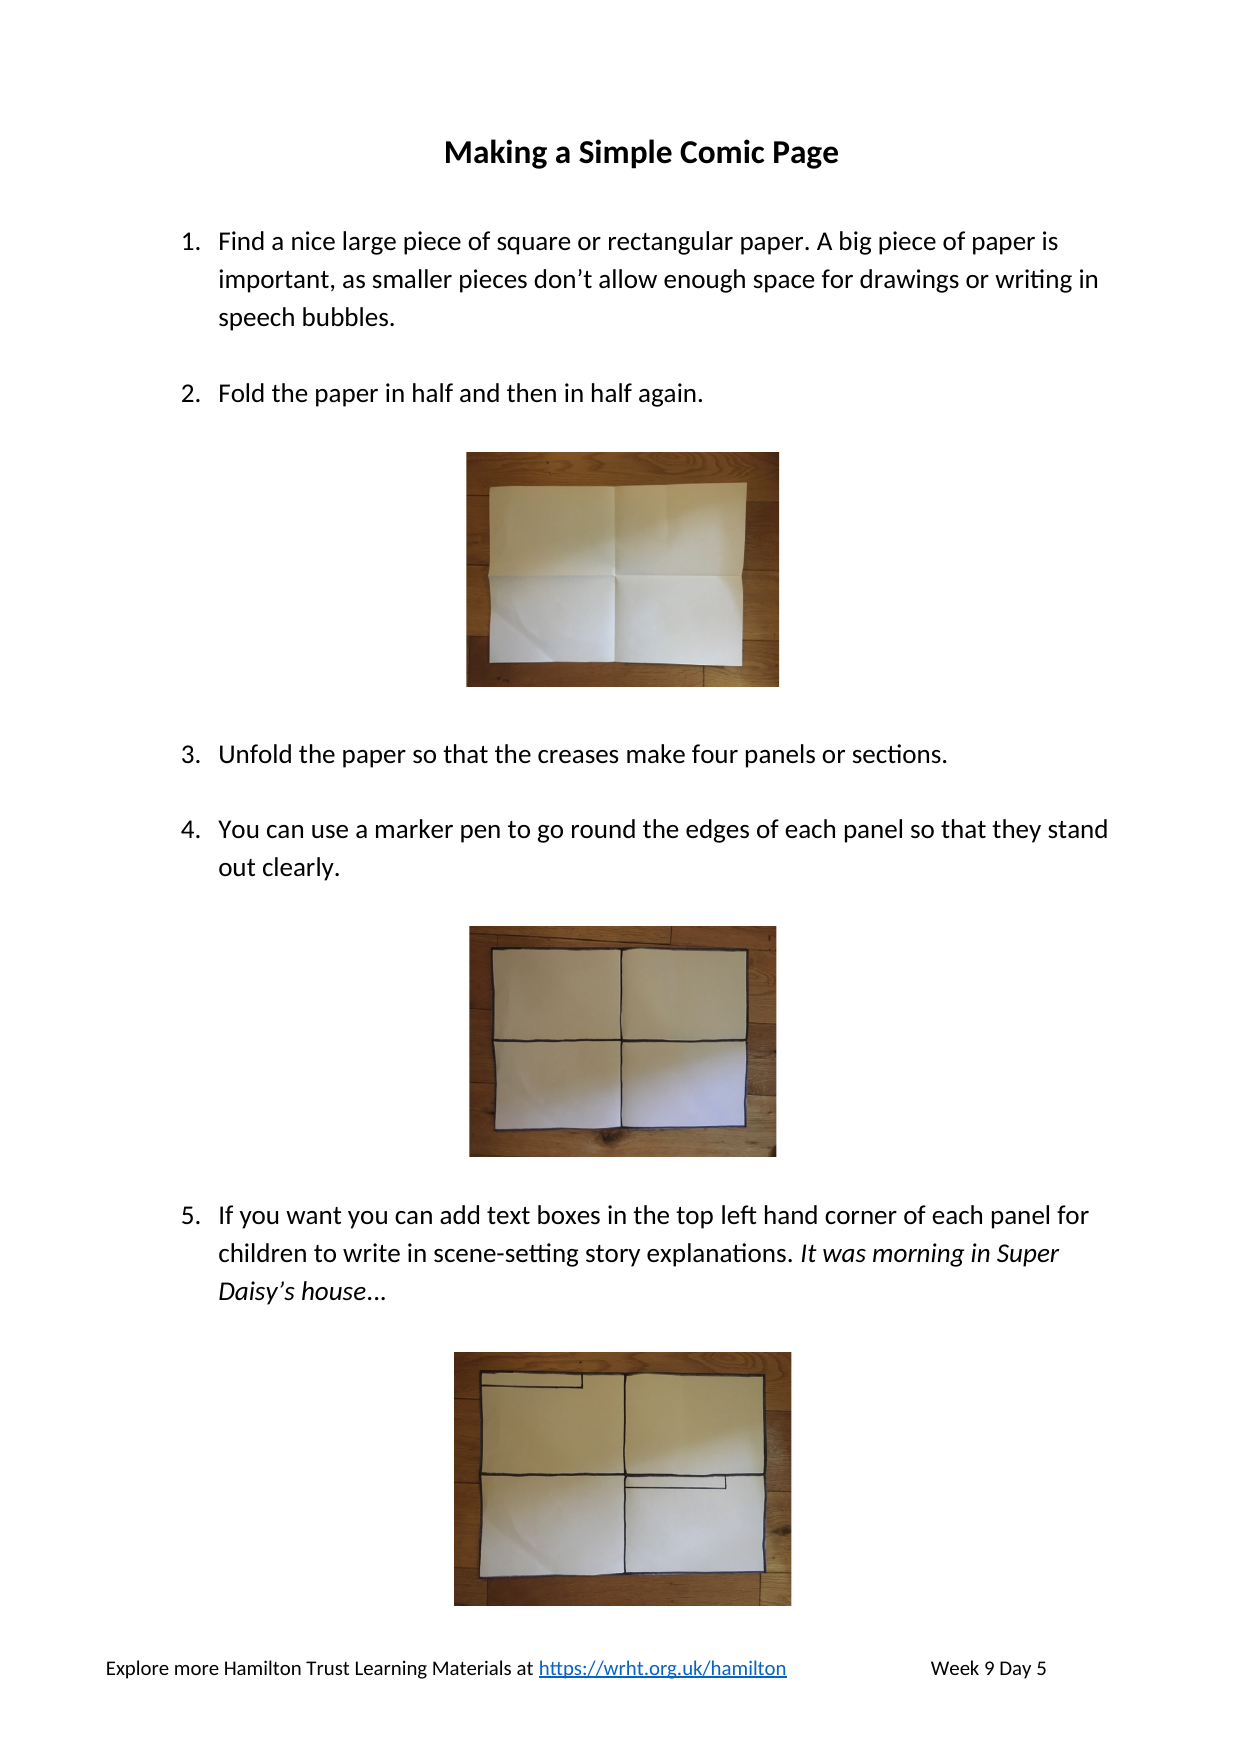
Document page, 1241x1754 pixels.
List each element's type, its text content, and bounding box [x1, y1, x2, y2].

text Making a Simple Comic Page [143, 131, 1140, 172]
list Unfold the paper so that the creases make four panels or sections. [181, 737, 1140, 770]
picture [454, 1352, 792, 1606]
list You can use a marker pen to go round the edges of each panel so that they stand out clearly. [181, 813, 1140, 884]
list Fold the paper in half and then in half again. [181, 376, 1140, 409]
picture [469, 926, 777, 1157]
list Find a nice large piece of square or rectangular paper. A big piece of paper is important, as smaller pieces don’t allow enough space for drawings or writing in speech bubbles. [181, 224, 1140, 333]
picture [466, 452, 780, 687]
list If you want you can add text boxes in the top left hand corner of each panel for children to write in scene-setting story explanations. It was morning in Super Daisy’s house... [181, 1198, 1140, 1307]
